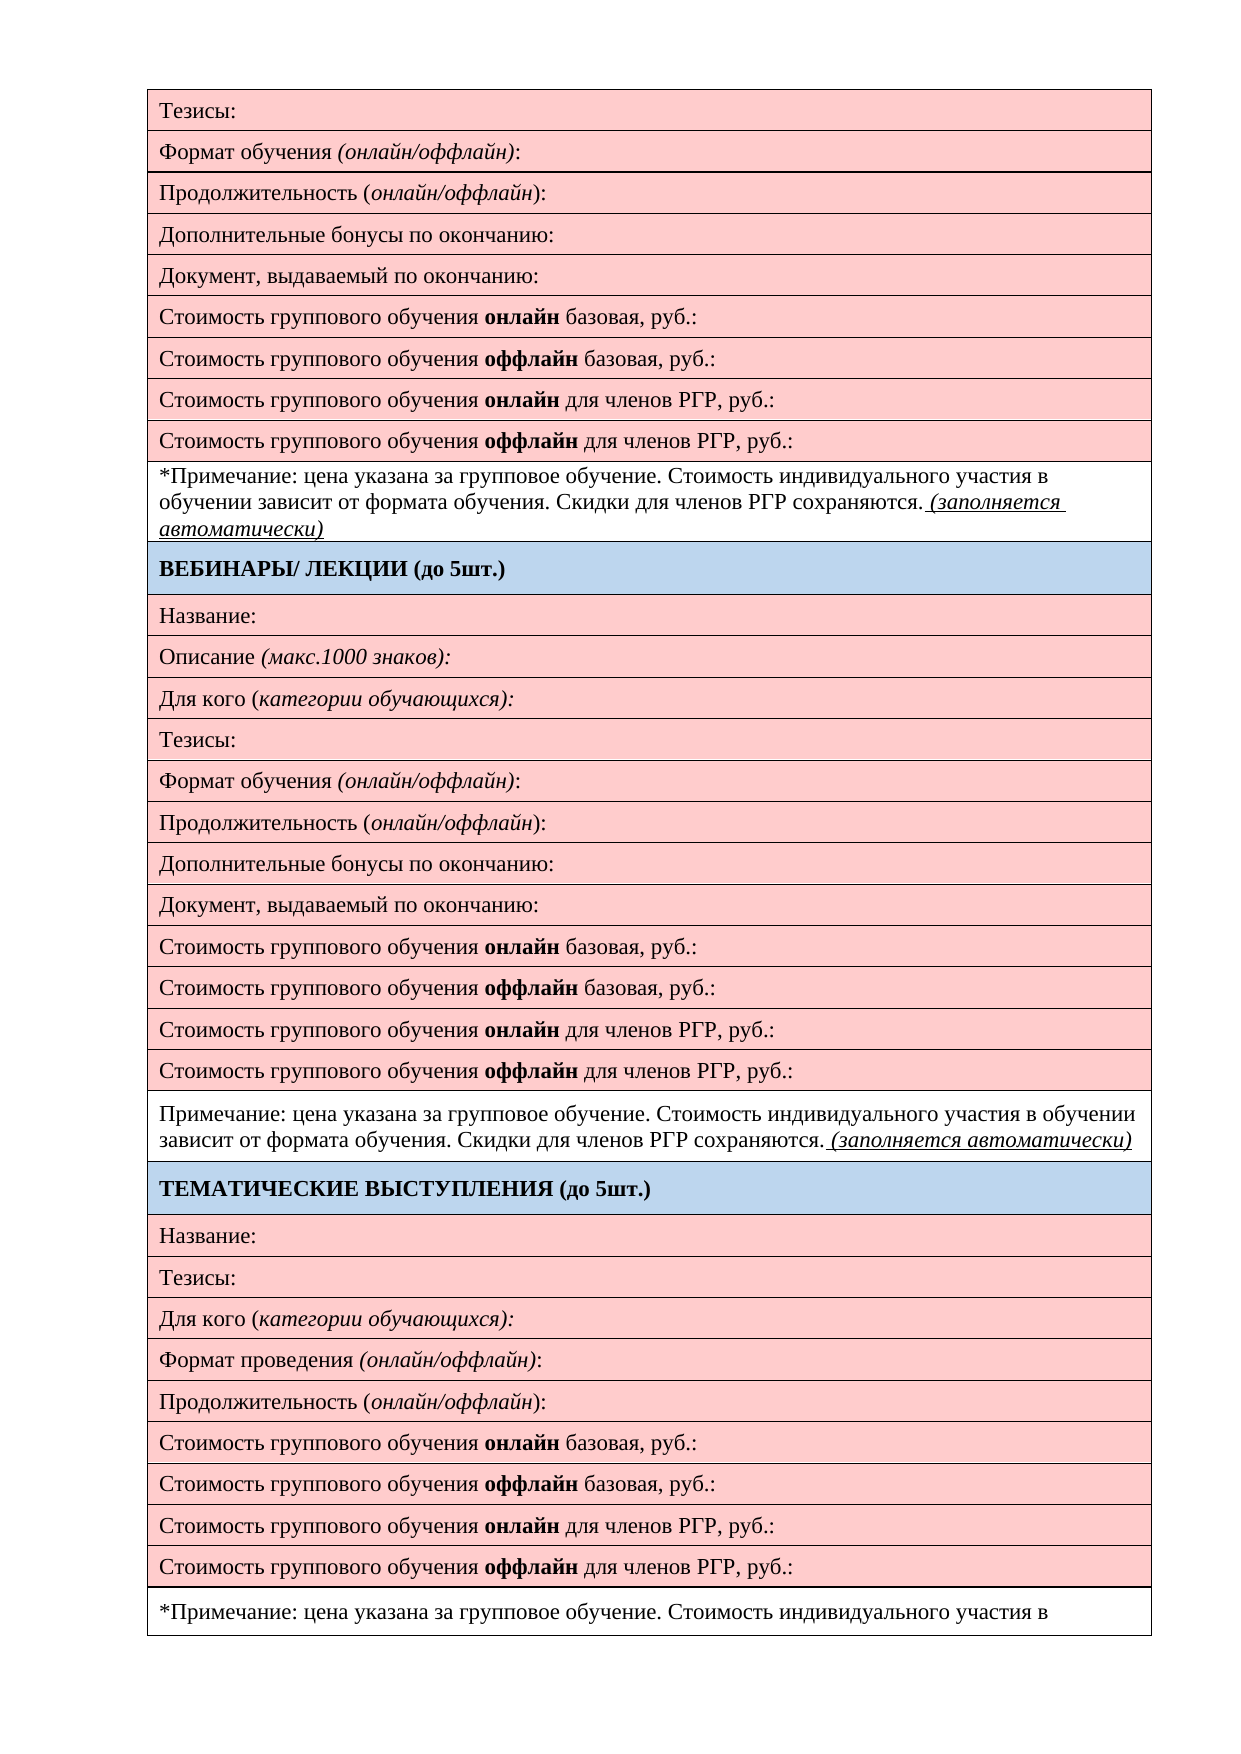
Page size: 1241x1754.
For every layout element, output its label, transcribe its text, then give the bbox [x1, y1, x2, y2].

table_cell Формат обучения (онлайн/оффлайн): [148, 131, 1151, 171]
table_cell Тезисы: [148, 1257, 1151, 1297]
table_cell Стоимость группового обучения оффлайн базовая, руб.: [148, 967, 1151, 1008]
table_cell Стоимость группового обучения онлайн базовая, руб.: [148, 926, 1151, 966]
table_cell Название: [148, 1215, 1151, 1256]
table_cell Продолжительность (онлайн/оффлайн): [148, 1381, 1151, 1421]
table_cell Стоимость группового обучения оффлайн базовая, руб.: [148, 1464, 1151, 1504]
table_cell Продолжительность (онлайн/оффлайн): [148, 802, 1151, 842]
table_cell Описание (макс.1000 знаков): [148, 636, 1151, 677]
table_cell Стоимость группового обучения онлайн базовая, руб.: [148, 1422, 1151, 1462]
table_cell Тезисы: [148, 719, 1151, 759]
table_cell Примечание: цена указана за групповое обучение. Стоимость индивидуального участия в обучении зависит от формата обучения. Скидки для членов РГР сохраняются. (заполняется автоматически) [148, 1091, 1151, 1161]
table_cell Стоимость группового обучения онлайн для членов РГР, руб.: [148, 1505, 1151, 1545]
table_cell Стоимость группового обучения оффлайн для членов РГР, руб.: [148, 421, 1151, 461]
table_cell Стоимость группового обучения онлайн для членов РГР, руб.: [148, 1009, 1151, 1049]
table_cell Документ, выдаваемый по окончанию: [148, 255, 1151, 295]
table_cell Продолжительность (онлайн/оффлайн): [148, 173, 1151, 213]
table_cell Дополнительные бонусы по окончанию: [148, 214, 1151, 254]
table_cell Стоимость группового обучения онлайн для членов РГР, руб.: [148, 379, 1151, 419]
table_cell ТЕМАТИЧЕСКИЕ ВЫСТУПЛЕНИЯ (до 5шт.) [148, 1162, 1151, 1214]
table_cell Формат обучения (онлайн/оффлайн): [148, 761, 1151, 801]
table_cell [148, 1588, 1151, 1635]
table_cell Для кого (категории обучающихся): [148, 678, 1151, 718]
table_cell Стоимость группового обучения оффлайн базовая, руб.: [148, 338, 1151, 378]
table_cell Стоимость группового обучения онлайн базовая, руб.: [148, 296, 1151, 337]
table_cell Тезисы: [148, 90, 1151, 130]
table_cell Дополнительные бонусы по окончанию: [148, 843, 1151, 883]
table_cell Название: [148, 595, 1151, 635]
table_cell Формат проведения (онлайн/оффлайн): [148, 1339, 1151, 1380]
table_cell ВЕБИНАРЫ/ ЛЕКЦИИ (до 5шт.) [148, 542, 1151, 594]
table_cell Стоимость группового обучения оффлайн для членов РГР, руб.: [148, 1050, 1151, 1090]
table_cell Для кого (категории обучающихся): [148, 1298, 1151, 1338]
table_cell Стоимость группового обучения оффлайн для членов РГР, руб.: [148, 1546, 1151, 1586]
table_cell Документ, выдаваемый по окончанию: [148, 885, 1151, 925]
